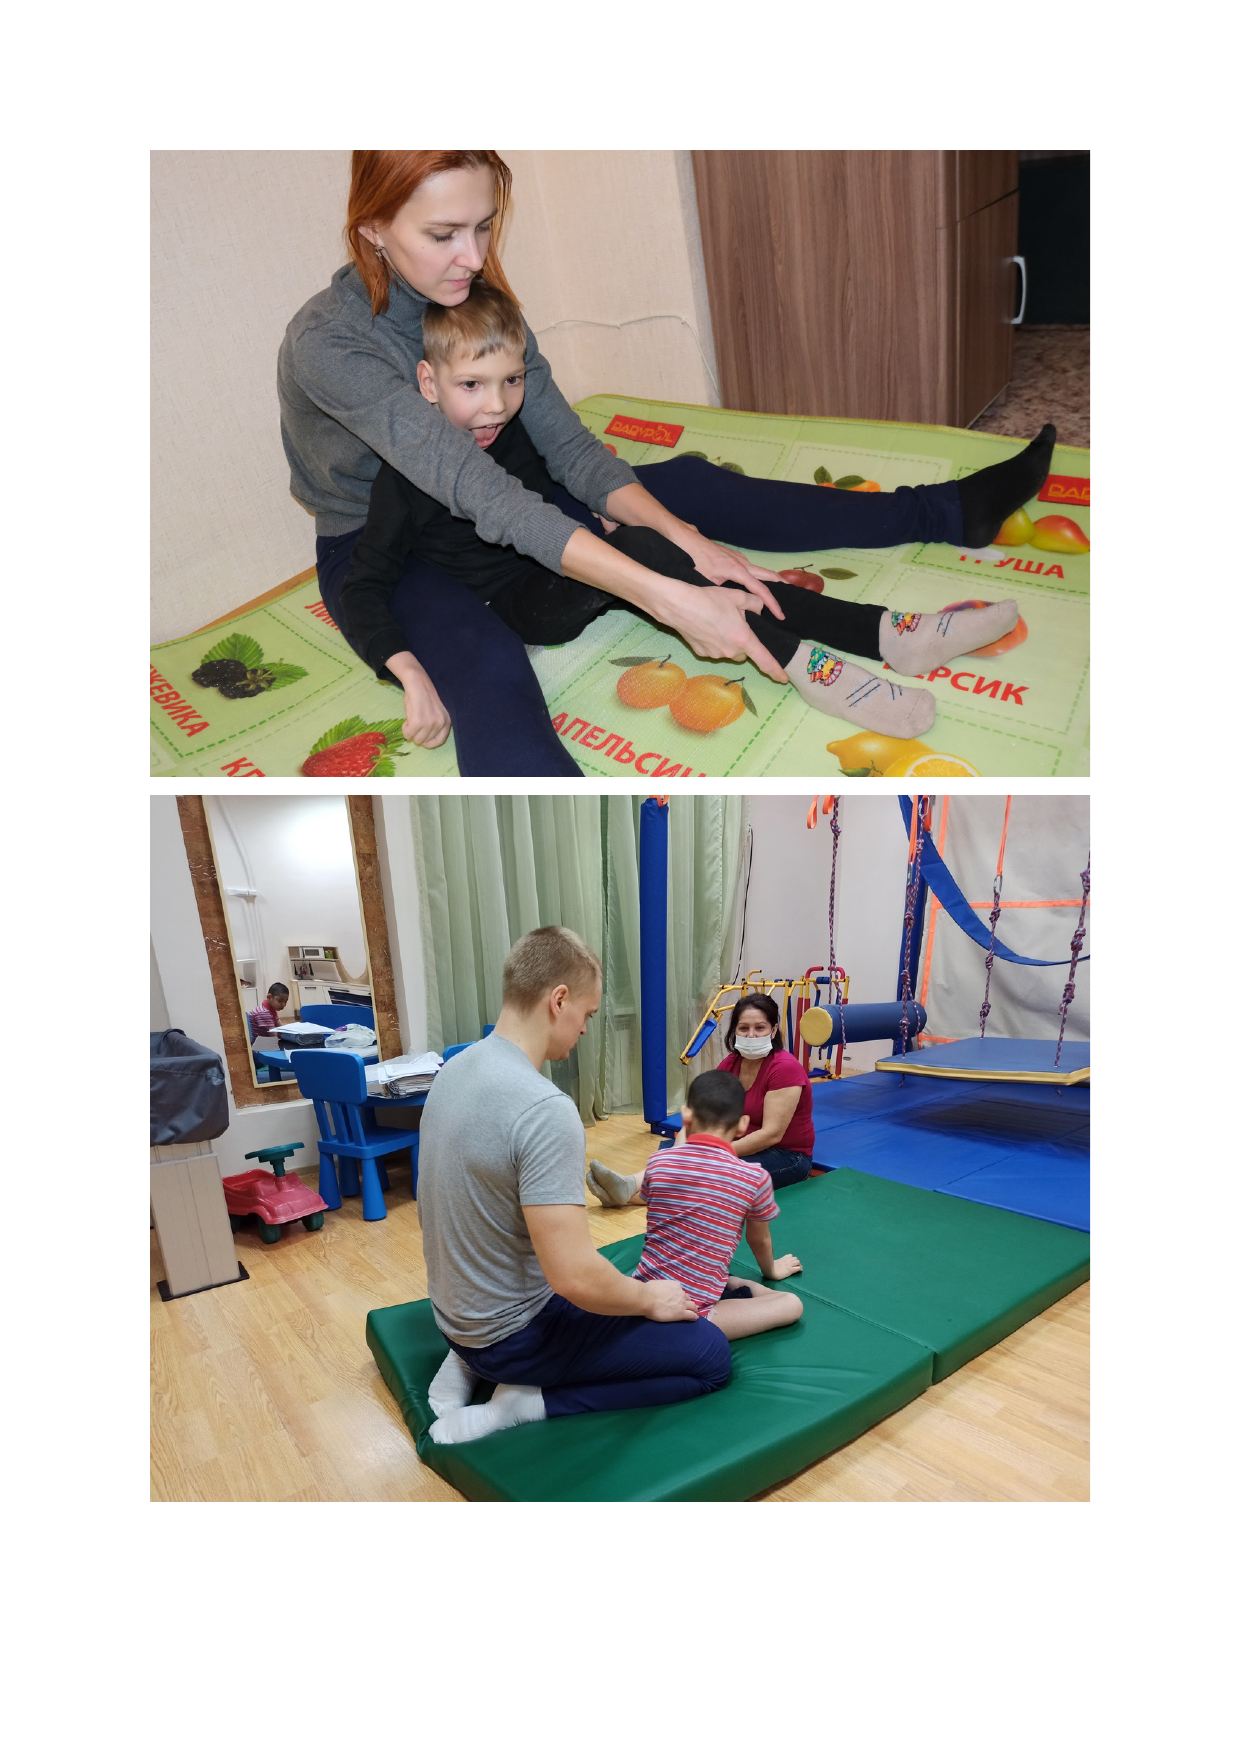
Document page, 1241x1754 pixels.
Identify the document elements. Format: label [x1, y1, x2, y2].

picture [150, 150, 1091, 777]
picture [150, 795, 1091, 1502]
